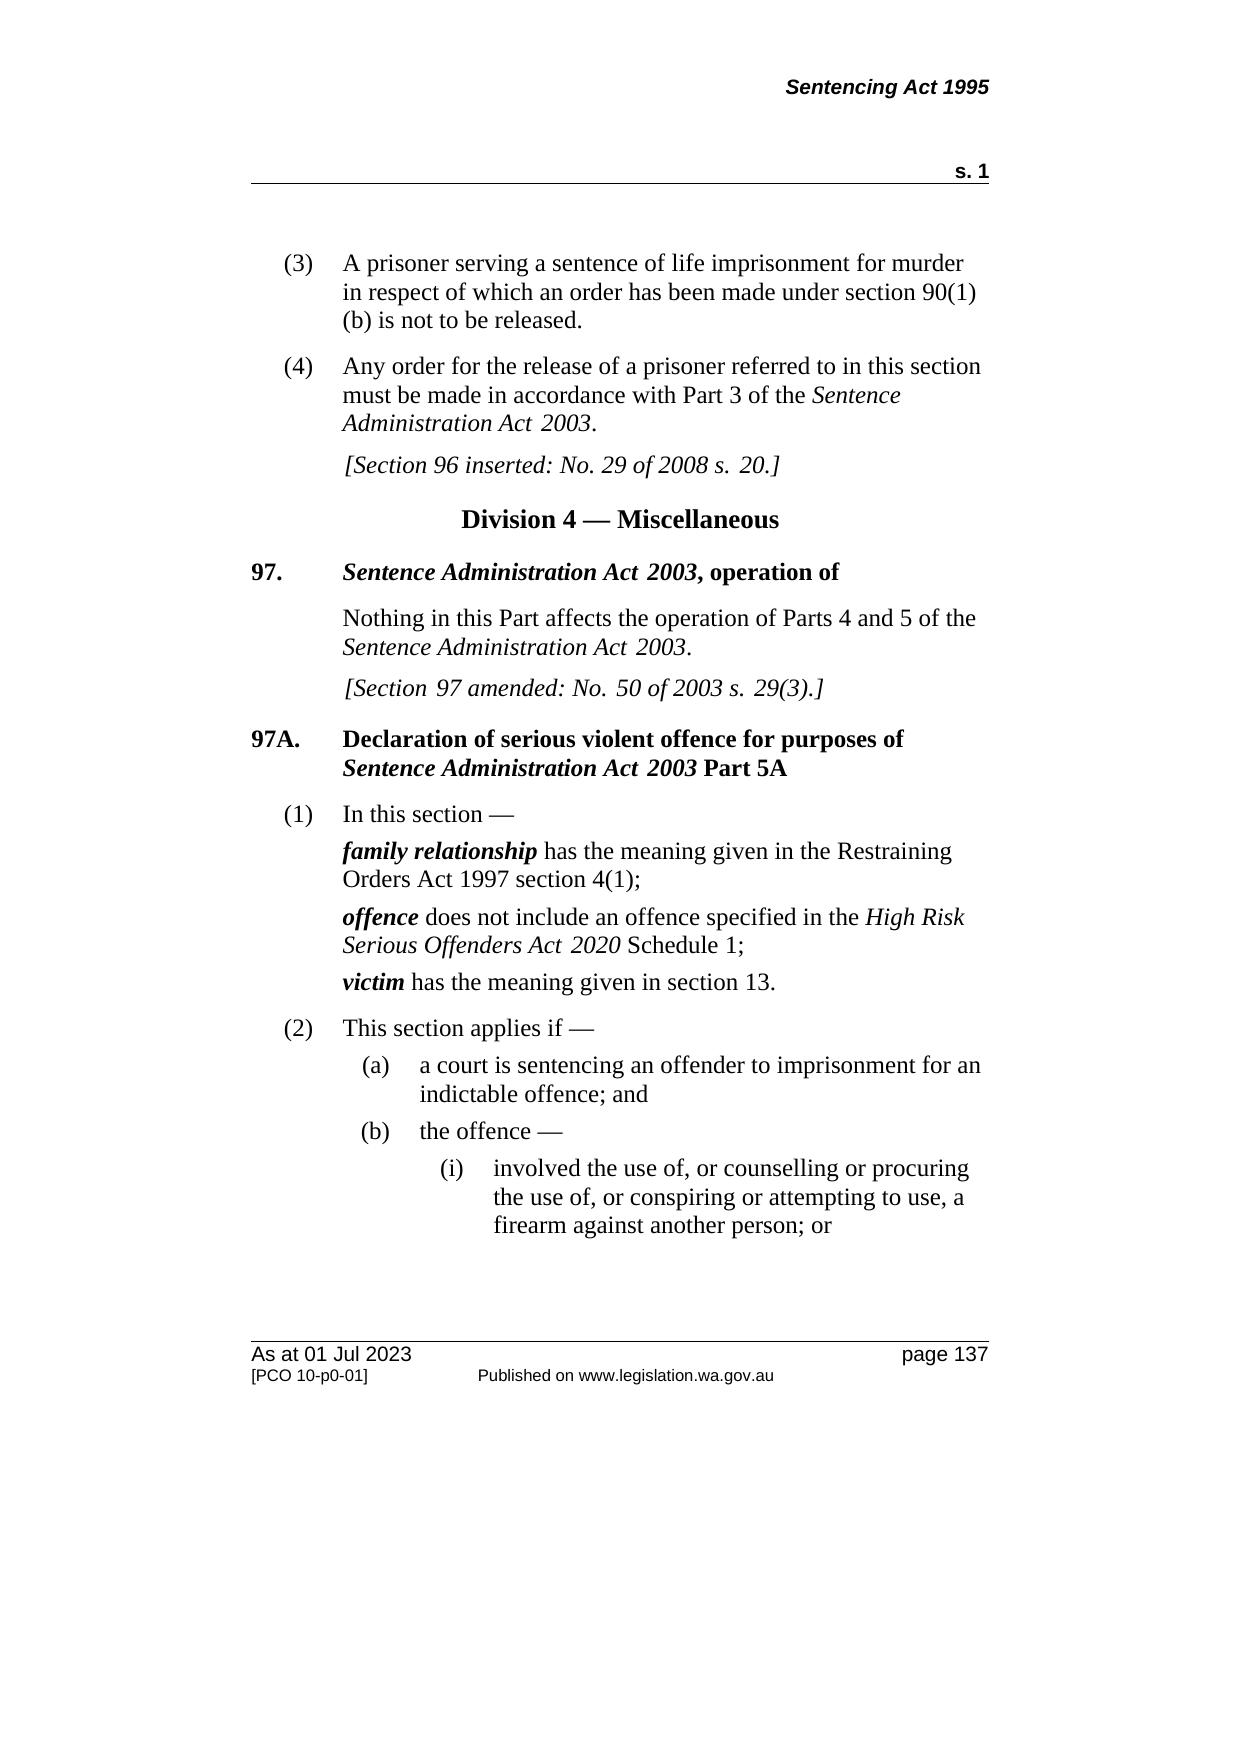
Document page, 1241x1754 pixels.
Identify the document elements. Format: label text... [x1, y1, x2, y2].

text [Section 97 amended: No. 50 of 2003 s. 29(3).] [251, 673, 989, 702]
subtitle 97. Sentence Administration Act 2003, operation of [251, 557, 989, 586]
text [Section 96 inserted: No. 29 of 2008 s. 20.] [251, 450, 989, 478]
text (a) a court is sentencing an offender to imprisonment for an indictable offence; and [251, 1050, 989, 1107]
text (b) the offence — [251, 1116, 989, 1144]
text (3) A prisoner serving a sentence of life imprisonment for murder in respect of which an order has been made under section 90(1)(b) is not to be released. [251, 248, 989, 334]
text offence does not include an offence specified in the High Risk Serious Offenders Act 2020 Schedule 1; [251, 902, 989, 959]
text victim has the meaning given in section 13. [251, 967, 989, 996]
text Nothing in this Part affects the operation of Parts 4 and 5 of the Sentence Administration Act 2003. [251, 603, 989, 660]
subtitle Division 4 — Miscellaneous [251, 503, 989, 534]
text (1) In this section — [251, 799, 989, 827]
subtitle 97A. Declaration of serious violent offence for purposes of Sentence Administration Act 2003 Part 5A [251, 724, 989, 782]
text family relationship has the meaning given in the Restraining Orders Act 1997 section 4(1); [251, 836, 989, 893]
text (i) involved the use of, or counselling or procuring the use of, or conspiring or attempting to use, a firearm against another person; or [251, 1153, 989, 1239]
text (4) Any order for the release of a prisoner referred to in this section must be made in accordance with Part 3 of the Sentence Administration Act 2003. [251, 351, 989, 437]
text (2) This section applies if — [251, 1013, 989, 1042]
